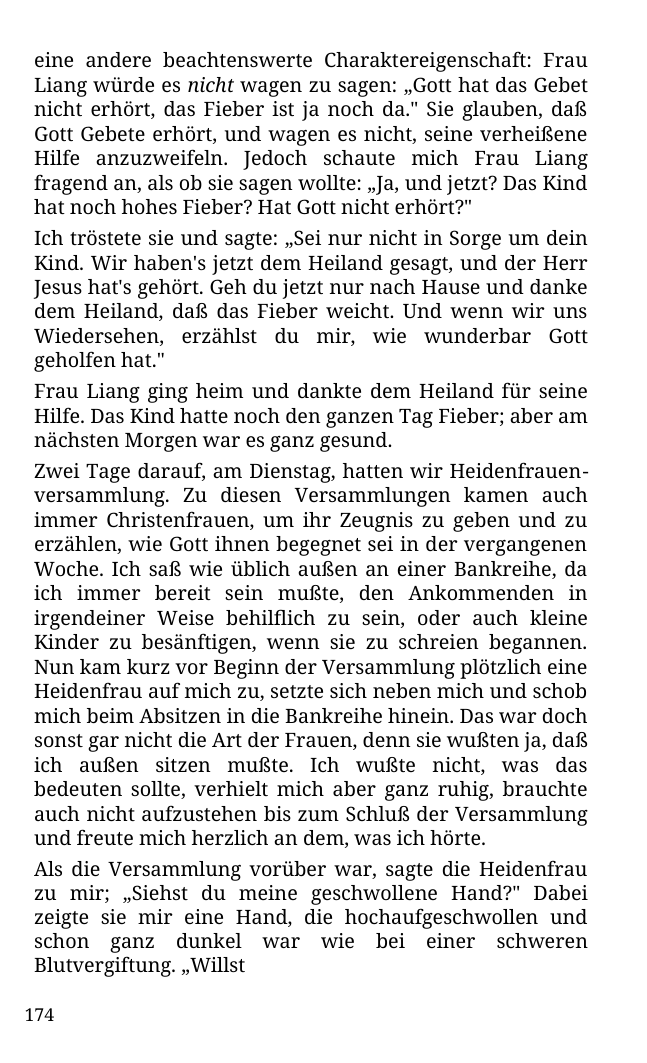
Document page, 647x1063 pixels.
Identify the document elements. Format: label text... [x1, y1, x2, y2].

text Frau Liang ging heim und dankte dem Heiland für seine Hilfe. Das Kind hatte noch den ganzen Tag Fieber; aber am nächsten Morgen war es ganz gesund. [34, 379, 588, 452]
text eine andere beachtenswerte Charaktereigenschaft: Frau Liang würde es nicht wagen zu sagen: „Gott hat das Gebet nicht erhört, das Fieber ist ja noch da." Sie glauben, daß Gott Gebete erhört, und wagen es nicht, seine verheißene Hilfe anzuzweifeln. Jedoch schaute mich Frau Liang fragend an, als ob sie sagen wollte: „Ja, und jetzt? Das Kind hat noch hohes Fieber? Hat Gott nicht erhört?" [34, 48, 588, 220]
text Ich tröstete sie und sagte: „Sei nur nicht in Sorge um dein Kind. Wir haben's jetzt dem Heiland gesagt, und der Herr Jesus hat's gehört. Geh du jetzt nur nach Hause und danke dem Heiland, daß das Fieber weicht. Und wenn wir uns Wiedersehen, erzählst du mir, wie wunderbar Gott geholfen hat." [34, 226, 588, 373]
text Als die Versammlung vorüber war, sagte die Heidenfrau zu mir; „Siehst du meine geschwollene Hand?" Dabei zeigte sie mir eine Hand, die hochaufgeschwollen und schon ganz dunkel war wie bei einer schweren Blutvergiftung. „Willst [34, 857, 588, 977]
text Zwei Tage darauf, am Dienstag, hatten wir Heidenfrauenversammlung. Zu diesen Versammlungen kamen auch immer Christenfrauen, um ihr Zeugnis zu geben und zu erzählen, wie Gott ihnen begegnet sei in der vergangenen Woche. Ich saß wie üblich außen an einer Bankreihe, da ich immer bereit sein mußte, den Ankommenden in irgendeiner Weise behilflich zu sein, oder auch kleine Kinder zu besänftigen, wenn sie zu schreien begannen. Nun kam kurz vor Beginn der Versammlung plötzlich eine Heidenfrau auf mich zu, setzte sich neben mich und schob mich beim Absitzen in die Bankreihe hinein. Das war doch sonst gar nicht die Art der Frauen, denn sie wußten ja, daß ich außen sitzen mußte. Ich wußte nicht, was das bedeuten sollte, verhielt mich aber ganz ruhig, brauchte auch nicht aufzustehen bis zum Schluß der Versammlung und freute mich herzlich an dem, was ich hörte. [34, 459, 588, 850]
